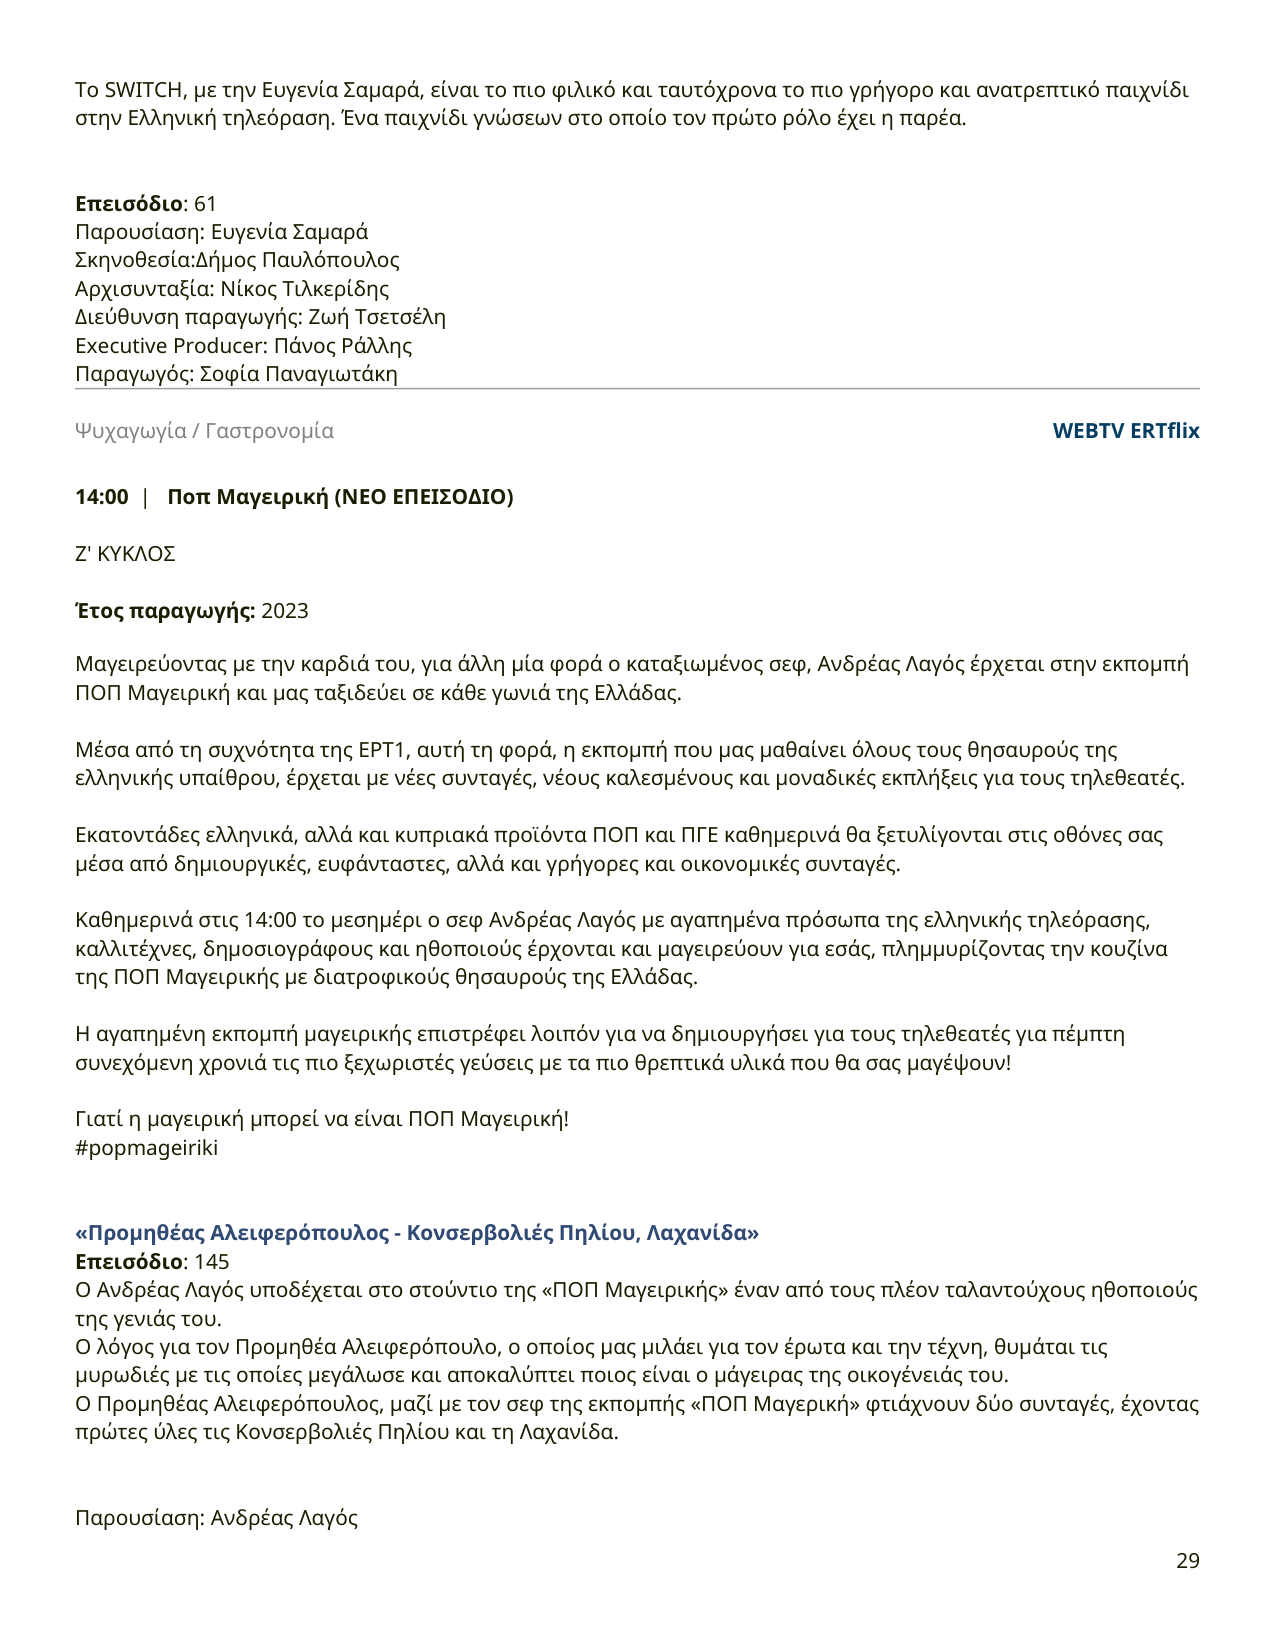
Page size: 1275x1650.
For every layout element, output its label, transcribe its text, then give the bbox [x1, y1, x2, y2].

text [75, 75, 1200, 132]
text Μαγειρεύοντας με την καρδιά του, για άλλη μία φορά ο καταξιωμένος σεφ, Ανδρέας Λαγός έρχεται στην εκπομπή ΠΟΠ Μαγειρική και μας ταξιδεύει σε κάθε γωνιά της Ελλάδας. Μέσα από τη συχνότητα της ΕΡΤ1, αυτή τη φορά, η εκπομπή που μας μαθαίνει όλους τους θησαυρούς της ελληνικής υπαίθρου, έρχεται με νέες συνταγές, νέους καλεσμένους και μοναδικές εκπλήξεις για τους τηλεθεατές. Εκατοντάδες ελληνικά, αλλά και κυπριακά προϊόντα ΠΟΠ και ΠΓΕ καθημερινά θα ξετυλίγονται στις οθόνες σας μέσα από δημιουργικές, ευφάνταστες, αλλά και γρήγορες και οικονομικές συνταγές. Καθημερινά στις 14:00 το μεσημέρι ο σεφ Ανδρέας Λαγός με αγαπημένα πρόσωπα της ελληνικής τηλεόρασης, καλλιτέχνες, δημοσιογράφους και ηθοποιούς έρχονται και μαγειρεύουν για εσάς, πλημμυρίζοντας την κουζίνα της ΠΟΠ Μαγειρικής με διατροφικούς θησαυρούς της Ελλάδας. H αγαπημένη εκπομπή μαγειρικής επιστρέφει λοιπόν για να δημιουργήσει για τους τηλεθεατές για πέμπτη συνεχόμενη χρονιά τις πιο ξεχωριστές γεύσεις με τα πιο θρεπτικά υλικά που θα σας μαγέψουν! Γιατί η μαγειρική μπορεί να είναι ΠΟΠ Μαγειρική! #popmageiriki [75, 649, 1200, 1161]
table_header Ψυχαγωγία / Γαστρονομία [75, 417, 637, 445]
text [75, 1446, 1200, 1531]
text 14:00 | Ποπ Μαγειρική (ΝΕΟ ΕΠΕΙΣΟΔΙΟ) Ζ' ΚΥΚΛΟΣ Έτος παραγωγής: 2023 [75, 445, 1200, 624]
text «Προμηθέας Αλειφερόπουλος - Κονσερβολιές Πηλίου, Λαχανίδα» Eπεισόδιο: 145 [75, 1161, 1200, 1275]
table_header WEBTV ERTflix [638, 417, 1200, 445]
text Ο Ανδρέας Λαγός υποδέχεται στο στούντιο της «ΠΟΠ Μαγειρικής» έναν από τους πλέον ταλαντούχους ηθοποιούς της γενιάς του. Ο λόγος για τον Προμηθέα Αλειφερόπουλο, ο οποίος μας μιλάει για τον έρωτα και την τέχνη, θυμάται τις μυρωδιές με τις οποίες μεγάλωσε και αποκαλύπτει ποιος είναι ο μάγειρας της οικογένειάς του. Ο Προμηθέας Αλειφερόπουλος, μαζί με τον σεφ της εκπομπής «ΠΟΠ Μαγερική» φτιάχνουν δύο συνταγές, έχοντας πρώτες ύλες τις Κονσερβολιές Πηλίου και τη Λαχανίδα. [75, 1275, 1200, 1446]
text Eπεισόδιο: 61 Παρουσίαση: Ευγενία Σαμαρά Σκηνοθεσία:Δήμος Παυλόπουλος Αρχισυνταξία: Νίκος Τιλκερίδης Διεύθυνση παραγωγής: Ζωή Τσετσέλη Executive Producer: Πάνος Ράλλης Παραγωγός: Σοφία Παναγιωτάκη [75, 132, 1200, 387]
